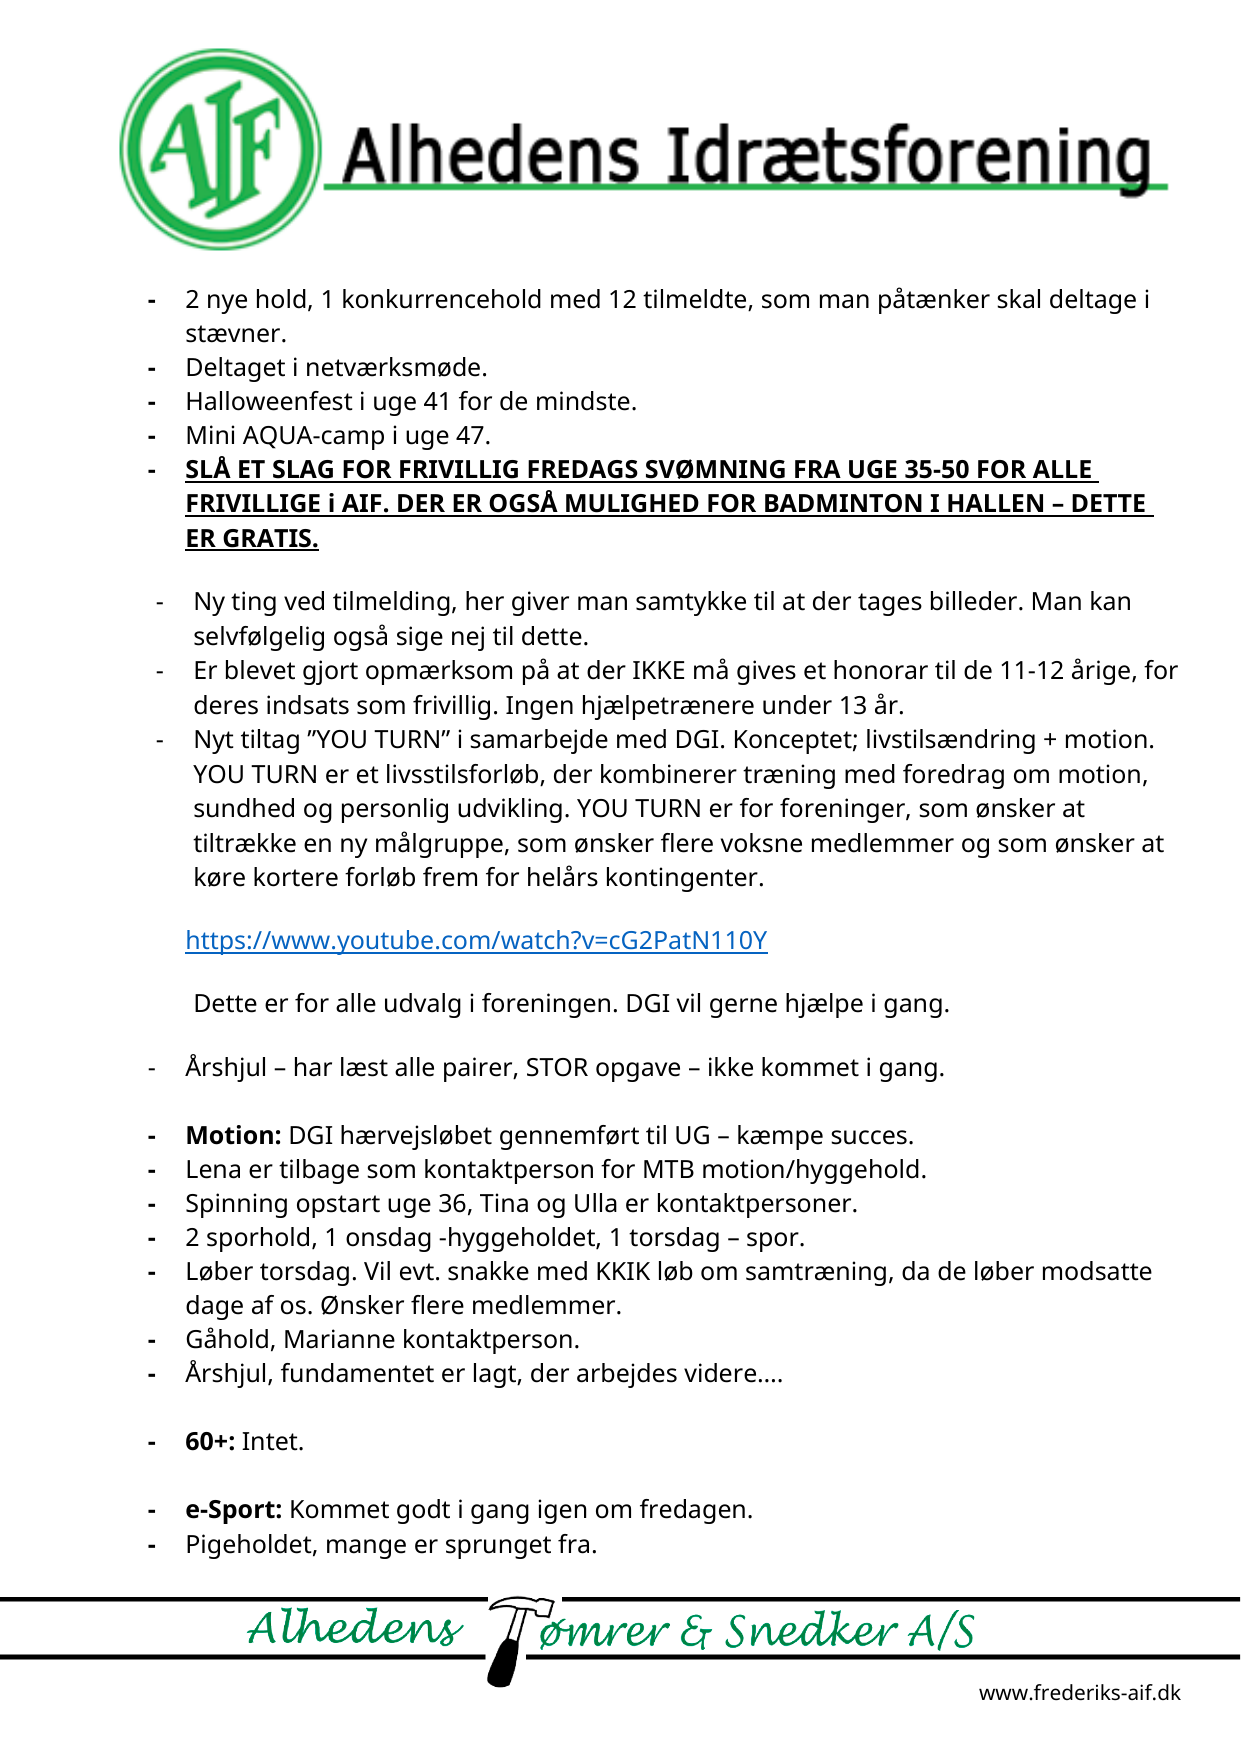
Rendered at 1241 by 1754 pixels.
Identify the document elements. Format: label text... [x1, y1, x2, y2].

list 2 nye hold, 1 konkurrencehold med 12 tilmeldte, som man påtænker skal deltage i stævner. [148, 282, 1181, 350]
list Ny ting ved tilmelding, her giver man samtykke til at der tages billeder. Man kan selvfølgelig også sige nej til dette. [156, 583, 1181, 652]
list Motion: DGI hærvejsløbet gennemført til UG – kæmpe succes. [148, 1117, 1181, 1152]
list Løber torsdag. Vil evt. snakke med KKIK løb om samtræning, da de løber modsatte dage af os. Ønsker flere medlemmer. [148, 1254, 1181, 1322]
list Spinning opstart uge 36, Tina og Ulla er kontaktpersoner. [148, 1186, 1181, 1220]
list SLÅ ET SLAG FOR FRIVILLIG FREDAGS SVØMNING FRA UGE 35-50 FOR ALLE FRIVILLIGE i AIF. DER ER OGSÅ MULIGHED FOR BADMINTON I HALLEN – DETTE ER GRATIS. [148, 452, 1181, 554]
list Nyt tiltag ”YOU TURN” i samarbejde med DGI. Konceptet; livstilsændring + motion. YOU TURN er et livsstilsforløb, der kombinerer træning med foredrag om motion, sundhed og personlig udvikling. YOU TURN er for foreninger, som ønsker at tiltrække en ny målgruppe, som ønsker flere voksne medlemmer og som ønsker at køre kortere forløb frem for helårs kontingenter. [156, 721, 1181, 894]
list Lena er tilbage som kontaktperson for MTB motion/hyggehold. [148, 1152, 1181, 1186]
list e-Sport: Kommet godt i gang igen om fredagen. [148, 1492, 1181, 1526]
list Årshjul – har læst alle pairer, STOR opgave – ikke kommet i gang. [148, 1049, 1181, 1083]
list Årshjul, fundamentet er lagt, der arbejdes videre…. [148, 1356, 1181, 1390]
list Mini AQUA-camp i uge 47. [148, 418, 1181, 452]
list Er blevet gjort opmærksom på at der IKKE må gives et honorar til de 11-12 årige, for deres indsats som frivillig. Ingen hjælpetrænere under 13 år. [156, 652, 1181, 721]
list Halloweenfest i uge 41 for de mindste. [148, 384, 1181, 418]
picture [118, 47, 1181, 253]
list Gåhold, Marianne kontaktperson. [148, 1322, 1181, 1356]
text https://www.youtube.com/watch?v=cG2PatN110Y [185, 923, 1181, 957]
list Pigeholdet, mange er sprunget fra. [148, 1526, 1181, 1560]
list Deltaget i netværksmøde. [148, 350, 1181, 384]
picture [0, 1595, 1241, 1688]
list 60+: Intet. [148, 1424, 1181, 1458]
list 2 sporhold, 1 onsdag -hyggeholdet, 1 torsdag – spor. [148, 1220, 1181, 1254]
text Dette er for alle udvalg i foreningen. DGI vil gerne hjælpe i gang. [193, 986, 1181, 1020]
